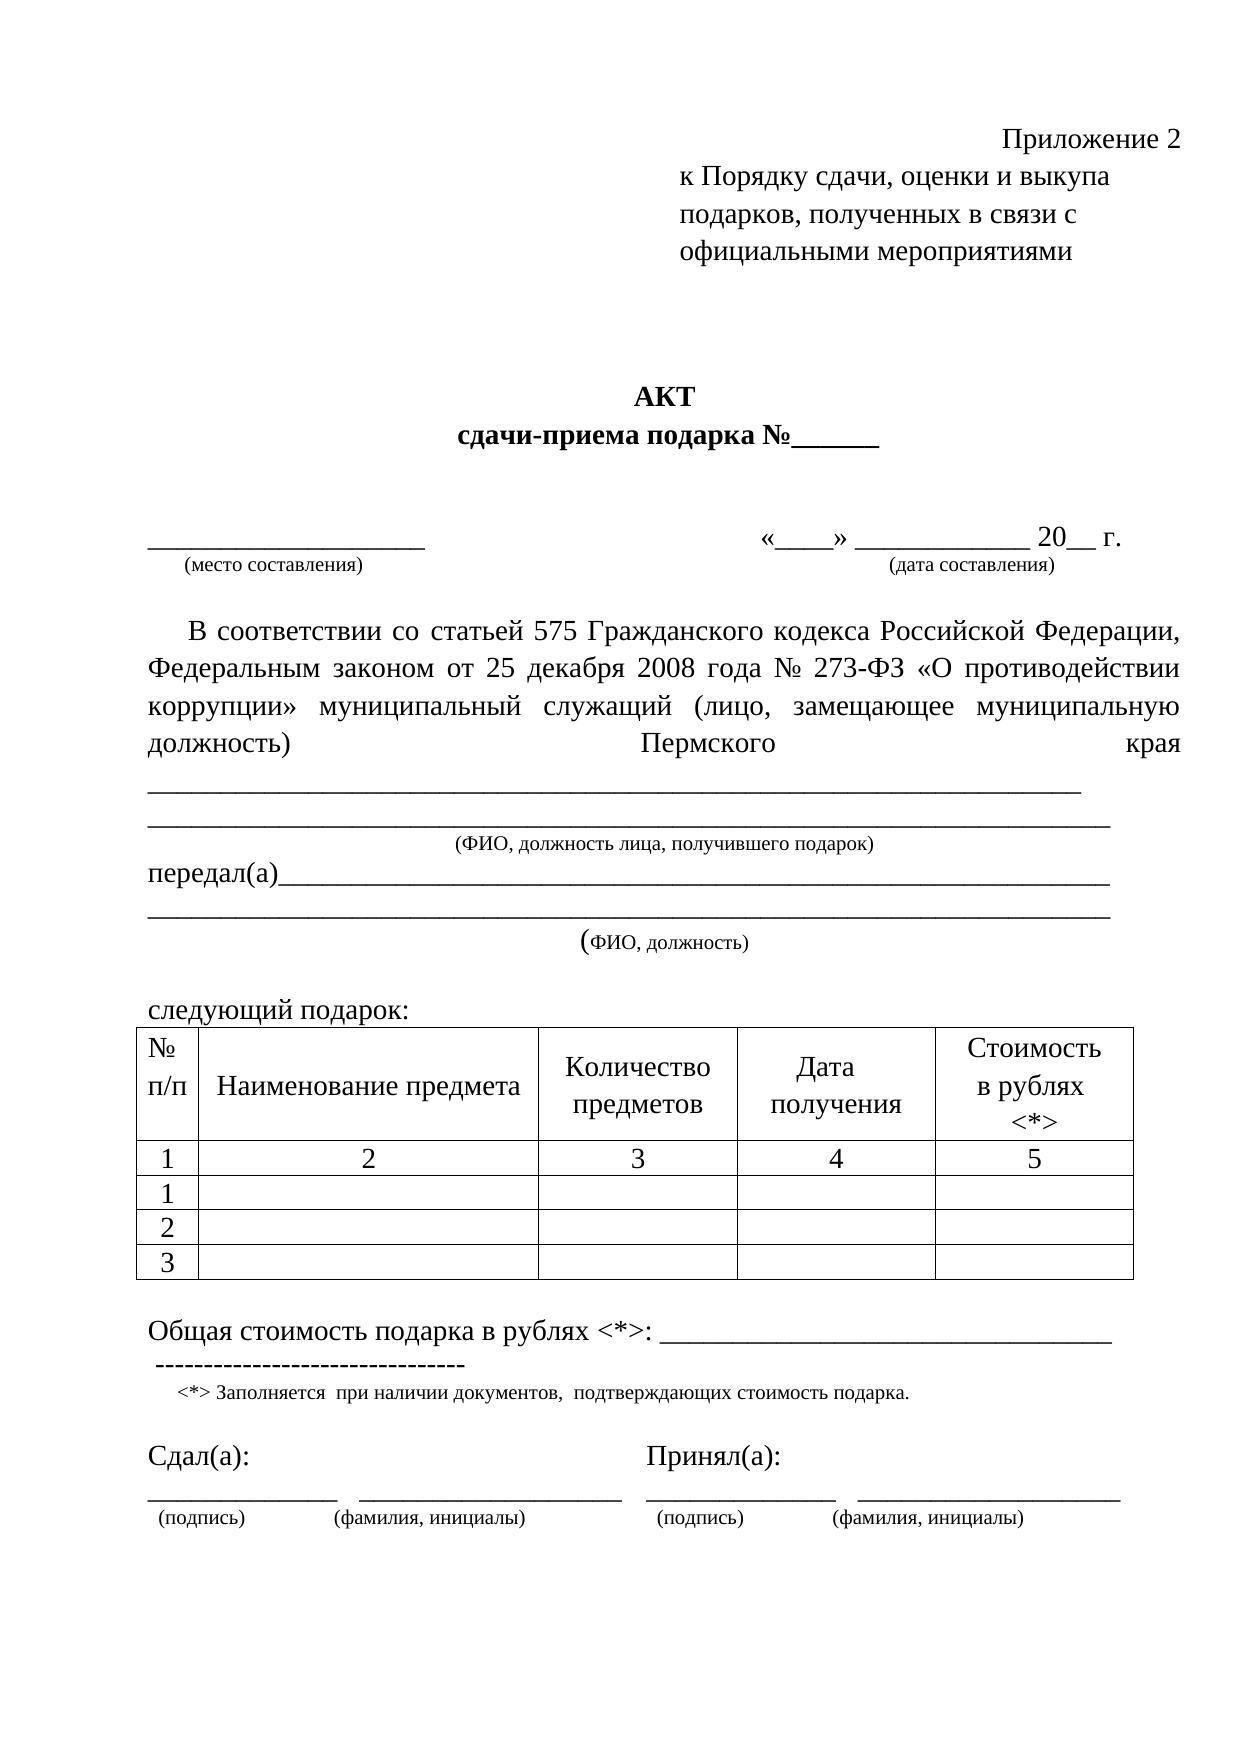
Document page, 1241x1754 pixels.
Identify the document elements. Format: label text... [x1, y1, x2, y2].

table_cell 3 [137, 1245, 198, 1278]
table_cell [936, 1245, 1133, 1278]
table_header № п/п [137, 1028, 198, 1140]
table_cell 1 [137, 1176, 198, 1209]
table_cell [199, 1245, 538, 1278]
table_cell [738, 1176, 935, 1209]
table_header Принял(а): [635, 1438, 1133, 1471]
table_cell [936, 1210, 1133, 1244]
table_cell [199, 1210, 538, 1244]
text ___________________ «____» ____________ 20__ г. [148, 519, 1181, 552]
table_header Стоимость в рублях <*> [936, 1028, 1133, 1140]
table_cell (подпись) (фамилия, инициалы) [635, 1505, 1133, 1529]
text Общая стоимость подарка в рублях <*>: _______________________________ [148, 1313, 1181, 1347]
table_cell [936, 1176, 1133, 1209]
table_header Сдал(а): [136, 1438, 635, 1471]
text <*> Заполняется при наличии документов, подтверждающих стоимость подарка. [148, 1380, 1181, 1404]
table_cell [539, 1210, 737, 1244]
table_header Дата получения [738, 1028, 935, 1140]
table_header Наименование предмета [199, 1028, 538, 1140]
text (место составления) (дата составления) [148, 552, 1181, 576]
text (ФИО, должность лица, получившего подарок) [148, 831, 1181, 855]
table_cell 4 [738, 1141, 935, 1175]
table_cell [539, 1176, 737, 1209]
table_cell [738, 1210, 935, 1244]
table_cell (подпись) (фамилия, инициалы) [136, 1505, 635, 1529]
text -------------------------------- [148, 1347, 1181, 1380]
table_cell [539, 1245, 737, 1278]
table_header Количество предметов [539, 1028, 737, 1140]
table_cell 2 [137, 1210, 198, 1244]
text (ФИО, должность) [148, 922, 1181, 956]
text __________________________________________________________________ [148, 888, 1181, 922]
text следующий подарок: [148, 989, 1181, 1027]
table_cell _____________ __________________ [136, 1471, 635, 1505]
text Приложение 2 [679, 118, 1181, 156]
table_cell _____________ __________________ [635, 1471, 1133, 1505]
text В соответствии со статьей 575 Гражданского кодекса Российской Федерации, Федеральным законом от 25 декабря 2008 года № 273-ФЗ «О противодействии коррупции» муниципальный служащий (лицо, замещающее муниципальную должность) Пермского края ________________________________________________________________ [148, 610, 1181, 797]
text АКТ [148, 377, 1181, 414]
text __________________________________________________________________ [148, 797, 1181, 831]
text сдачи-приема подарка №______ [148, 414, 1181, 452]
text передал(а)_________________________________________________________ [148, 855, 1181, 888]
table_cell 1 [137, 1141, 198, 1175]
table_cell [199, 1176, 538, 1209]
table_cell 2 [199, 1141, 538, 1175]
table_cell 5 [936, 1141, 1133, 1175]
table_cell 3 [539, 1141, 737, 1175]
text к Порядку сдачи, оценки и выкупа подарков, полученных в связи с официальными мероприятиями [679, 156, 1181, 268]
table_cell [738, 1245, 935, 1278]
